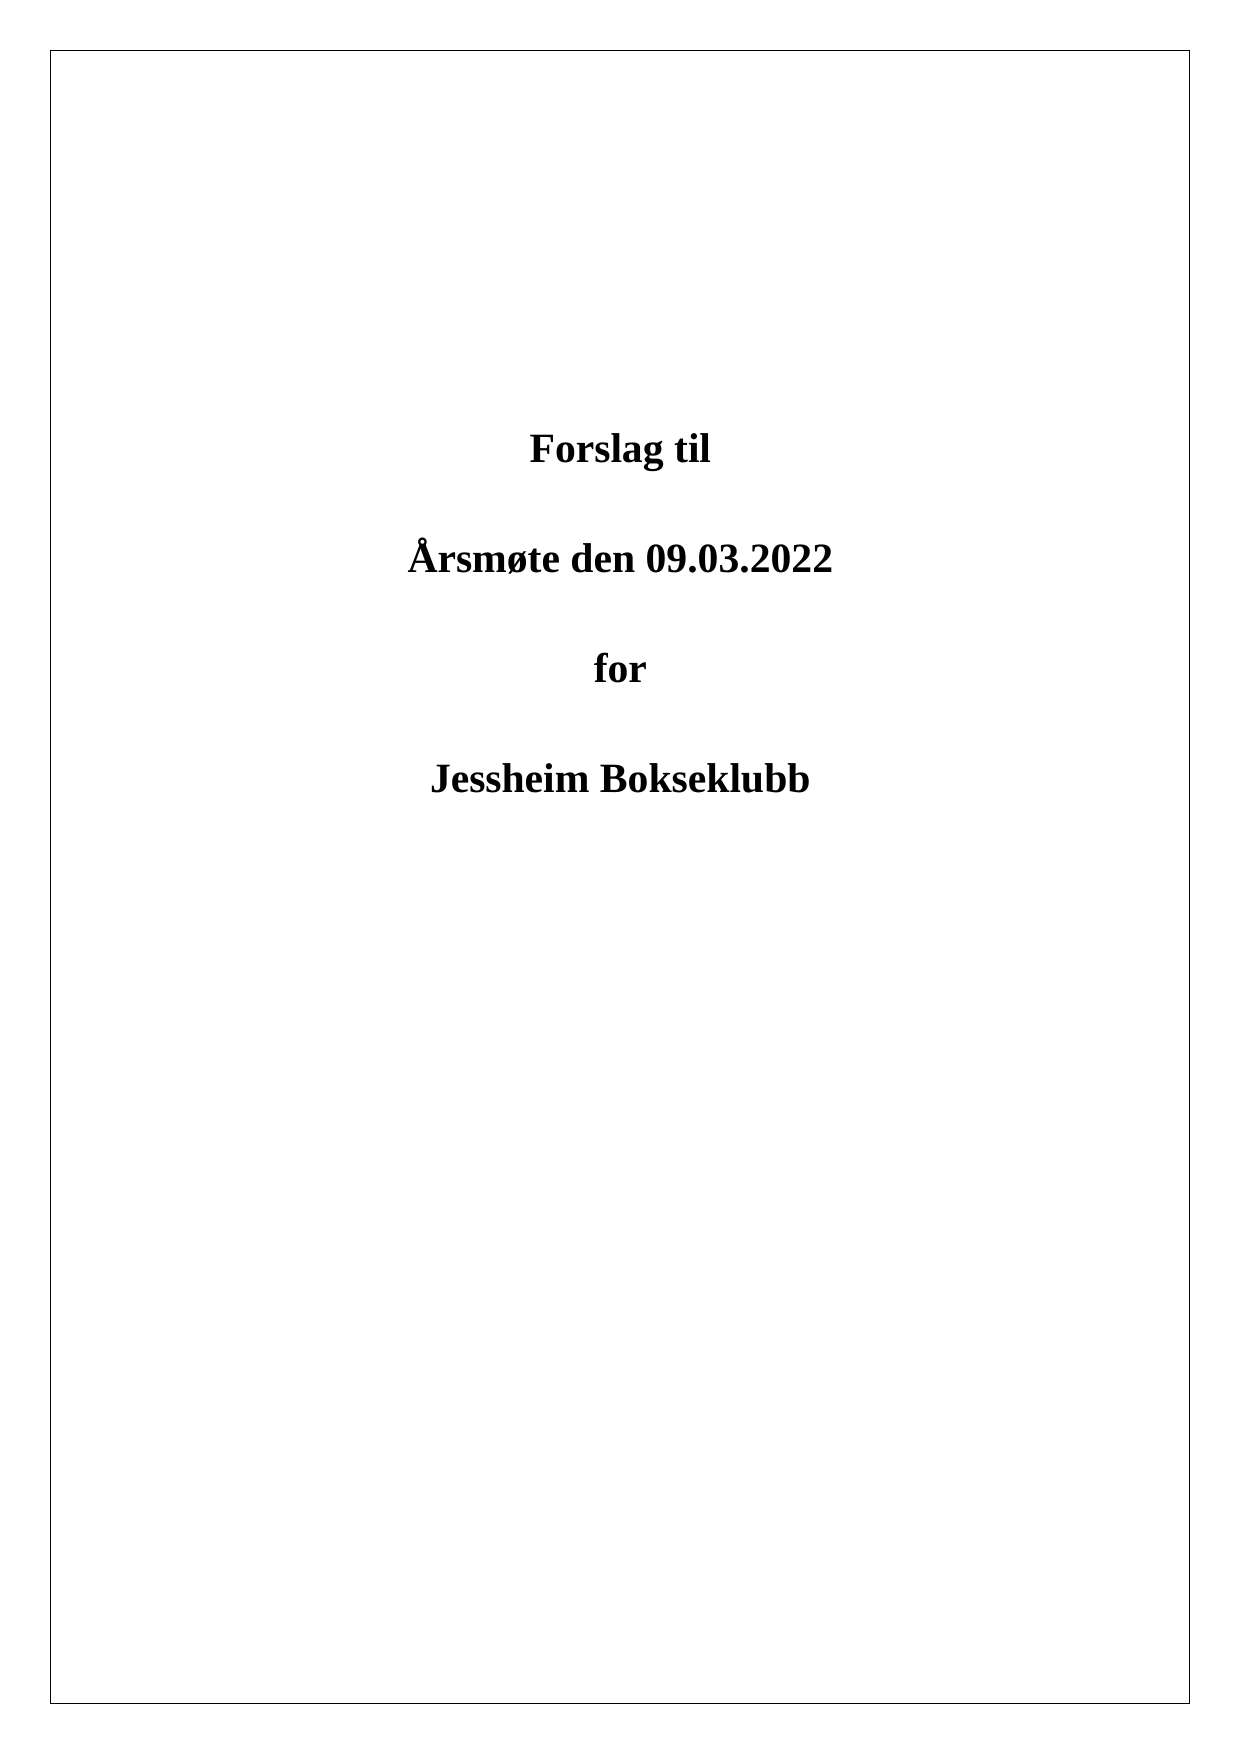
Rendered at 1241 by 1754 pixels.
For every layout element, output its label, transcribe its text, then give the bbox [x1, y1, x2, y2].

text Jessheim Bokseklubb [148, 754, 1093, 802]
text for [148, 643, 1093, 691]
text Forslag til [148, 423, 1093, 471]
text Årsmøte den 09.03.2022 [148, 533, 1093, 581]
